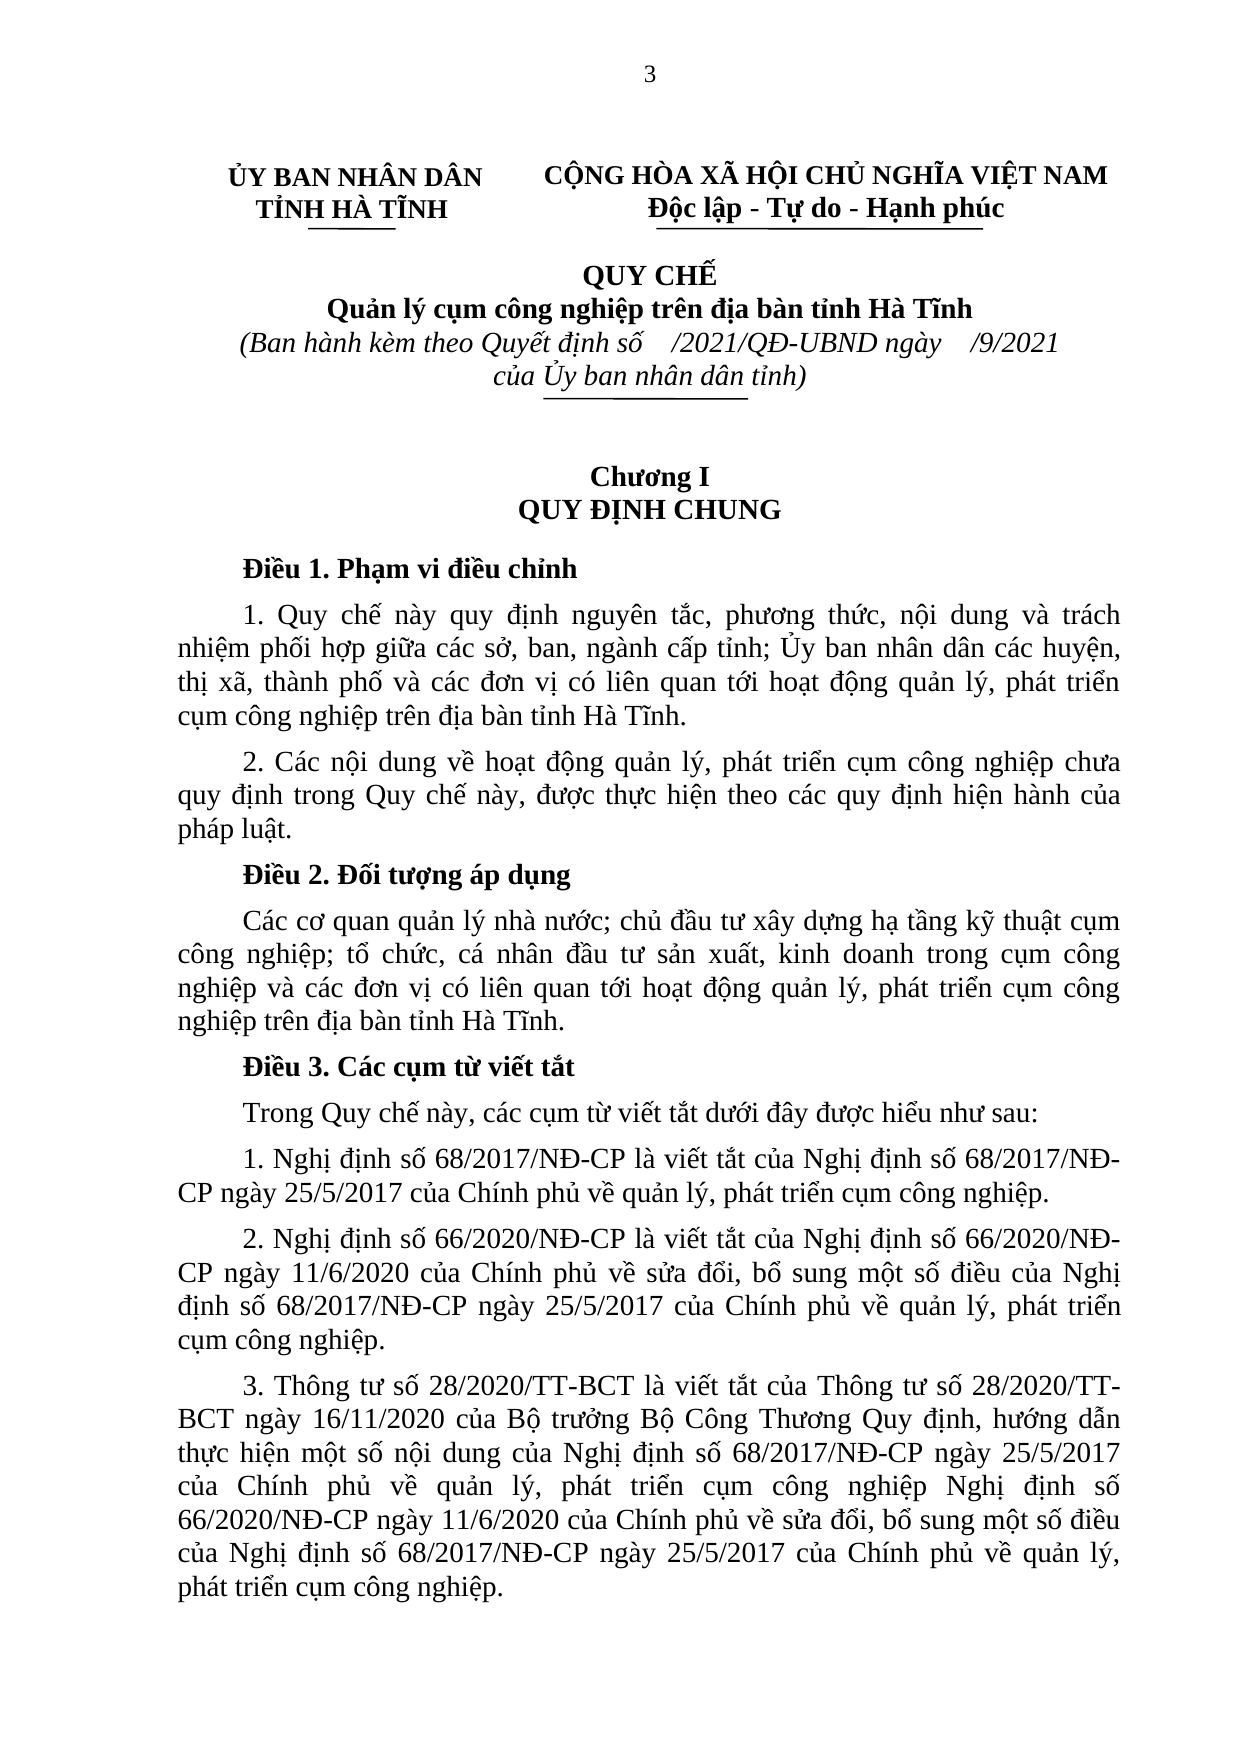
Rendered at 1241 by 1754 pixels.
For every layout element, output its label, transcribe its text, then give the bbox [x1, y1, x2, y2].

text 1. Nghị định số 68/2017/NĐ-CP là viết tắt của Nghị định số 68/2017/NĐ-CP ngày 25/5/2017 của Chính phủ về quản lý, phát triển cụm công nghiệp. [177, 1142, 1122, 1209]
text 3. Thông tư số 28/2020/TT-BCT là viết tắt của Thông tư số 28/2020/TT-BCT ngày 16/11/2020 của Bộ trưởng Bộ Công Thương Quy định, hướng dẫn thực hiện một số nội dung của Nghị định số 68/2017/NĐ-CP ngày 25/5/2017 của Chính phủ về quản lý, phát triển cụm công nghiệp Nghị định số 66/2020/NĐ-CP ngày 11/6/2020 của Chính phủ về sửa đổi, bổ sung một số điều của Nghị định số 68/2017/NĐ-CP ngày 25/5/2017 của Chính phủ về quản lý, phát triển cụm công nghiệp. [177, 1368, 1122, 1603]
text Chương I [177, 459, 1122, 492]
text 2. Nghị định số 66/2020/NĐ-CP là viết tắt của Nghị định số 66/2020/NĐ-CP ngày 11/6/2020 của Chính phủ về sửa đổi, bổ sung một số điều của Nghị định số 68/2017/NĐ-CP ngày 25/5/2017 của Chính phủ về quản lý, phát triển cụm công nghiệp. [177, 1221, 1122, 1355]
text QUY CHẾ [177, 258, 1122, 291]
text QUY ĐỊNH CHUNG [177, 492, 1122, 526]
table_header CỘNG HÒA XÃ HỘI CHỦ NGHĨA VIỆT NAM Độc lập - Tự do - Hạnh phúc [526, 159, 1126, 224]
text của Ủy ban nhân dân tỉnh) [177, 358, 1122, 392]
text 1. Quy chế này quy định nguyên tắc, phương thức, nội dung và trách nhiệm phối hợp giữa các sở, ban, ngành cấp tỉnh; Ủy ban nhân dân các huyện, thị xã, thành phố và các đơn vị có liên quan tới hoạt động quản lý, phát triển cụm công nghiệp trên địa bàn tỉnh Hà Tĩnh. [177, 597, 1122, 731]
text Điều 1. Phạm vi điều chỉnh [177, 551, 1122, 584]
text Điều 3. Các cụm từ viết tắt [177, 1049, 1122, 1083]
text Điều 2. Đối tượng áp dụng [177, 857, 1122, 890]
text (Ban hành kèm theo Quyết định số /2021/QĐ-UBND ngày /9/2021 [177, 325, 1122, 358]
text Quản lý cụm công nghiệp trên địa bàn tỉnh Hà Tĩnh [177, 291, 1122, 325]
text Trong Quy chế này, các cụm từ viết tắt dưới đây được hiểu như sau: [177, 1096, 1122, 1129]
text 2. Các nội dung về hoạt động quản lý, phát triển cụm công nghiệp chưa quy định trong Quy chế này, được thực hiện theo các quy định hiện hành của pháp luật. [177, 744, 1122, 844]
table_header ỦY BAN NHÂN DÂN TỈNH HÀ TĨNH [177, 159, 526, 224]
text Các cơ quan quản lý nhà nước; chủ đầu tư xây dựng hạ tầng kỹ thuật cụm công nghiệp; tổ chức, cá nhân đầu tư sản xuất, kinh doanh trong cụm công nghiệp và các đơn vị có liên quan tới hoạt động quản lý, phát triển cụm công nghiệp trên địa bàn tỉnh Hà Tĩnh. [177, 903, 1122, 1037]
